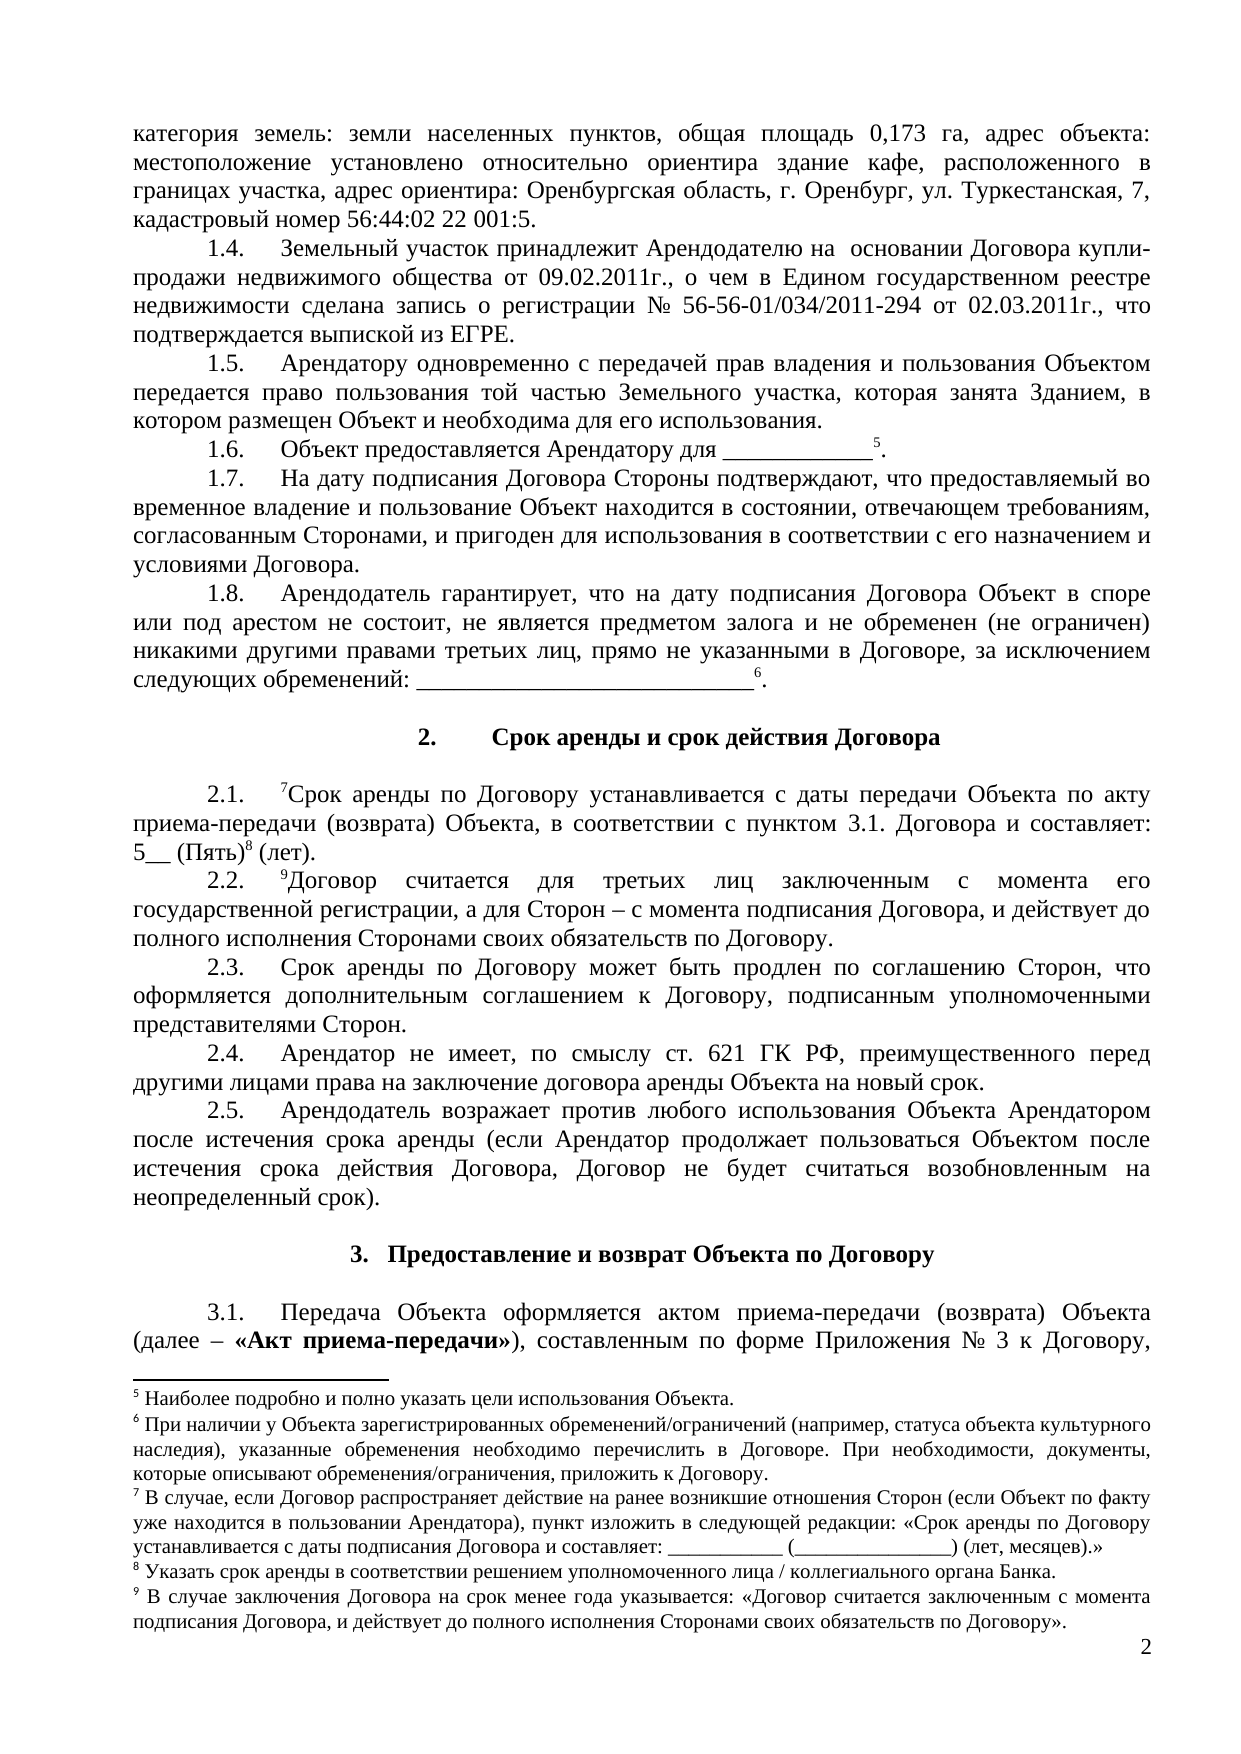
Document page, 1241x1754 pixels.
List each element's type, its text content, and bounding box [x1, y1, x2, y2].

list Срок аренды и срок действия Договора [133, 722, 1152, 751]
list Срок аренды по Договору может быть продлен по соглашению Сторон, что оформляется дополнительным соглашением к Договору, подписанным уполномоченными представителями Сторон. [133, 952, 1152, 1038]
list Предоставление и возврат Объекта по Договору [133, 1239, 1152, 1268]
list Арендатору одновременно с передачей прав владения и пользования Объектом передается право пользования той частью Земельного участка, которая занята Зданием, в котором размещен Объект и необходима для его использования. [133, 348, 1152, 434]
list Арендатор не имеет, по смыслу ст. 621 ГК РФ, преимущественного перед другими лицами права на заключение договора аренды Объекта на новый срок. [133, 1038, 1152, 1096]
list На дату подписания Договора Стороны подтверждают, что предоставляемый во временное владение и пользование Объект находится в состоянии, отвечающем требованиям, согласованным Сторонами, и пригоден для использования в соответствии с его назначением и условиями Договора. [133, 463, 1152, 578]
list Договор считается для третьих лиц заключенным с момента его государственной регистрации, а для Сторон – с момента подписания Договора, и действует до полного исполнения Сторонами своих обязательств по Договору. [133, 866, 1152, 952]
list Объект предоставляется Арендатору для ____________. [133, 434, 1152, 463]
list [133, 1297, 1152, 1354]
list Земельный участок принадлежит Арендодателю на основании Договора купли-продажи недвижимого общества от 09.02.2011г., о чем в Едином государственном реестре недвижимости сделана запись о регистрации № 56-56-01/034/2011-294 от 02.03.2011г., что подтверждается выпиской из ЕГРЕ. [133, 233, 1152, 348]
list Арендодатель возражает против любого использования Объекта Арендатором после истечения срока аренды (если Арендатор продолжает пользоваться Объектом после истечения срока действия Договора, Договор не будет считаться возобновленным на неопределенный срок). [133, 1096, 1152, 1211]
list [133, 118, 1152, 233]
list Арендодатель гарантирует, что на дату подписания Договора Объект в споре или под арестом не состоит, не является предметом залога и не обременен (не ограничен) никакими другими правами третьих лиц, прямо не указанными в Договоре, за исключением следующих обременений: ___________________________. [133, 578, 1152, 693]
list Срок аренды по Договору устанавливается с даты передачи Объекта по акту приема-передачи (возврата) Объекта, в соответствии с пунктом 3.1. Договора и составляет: 5__ (Пять) (лет). [133, 779, 1152, 866]
